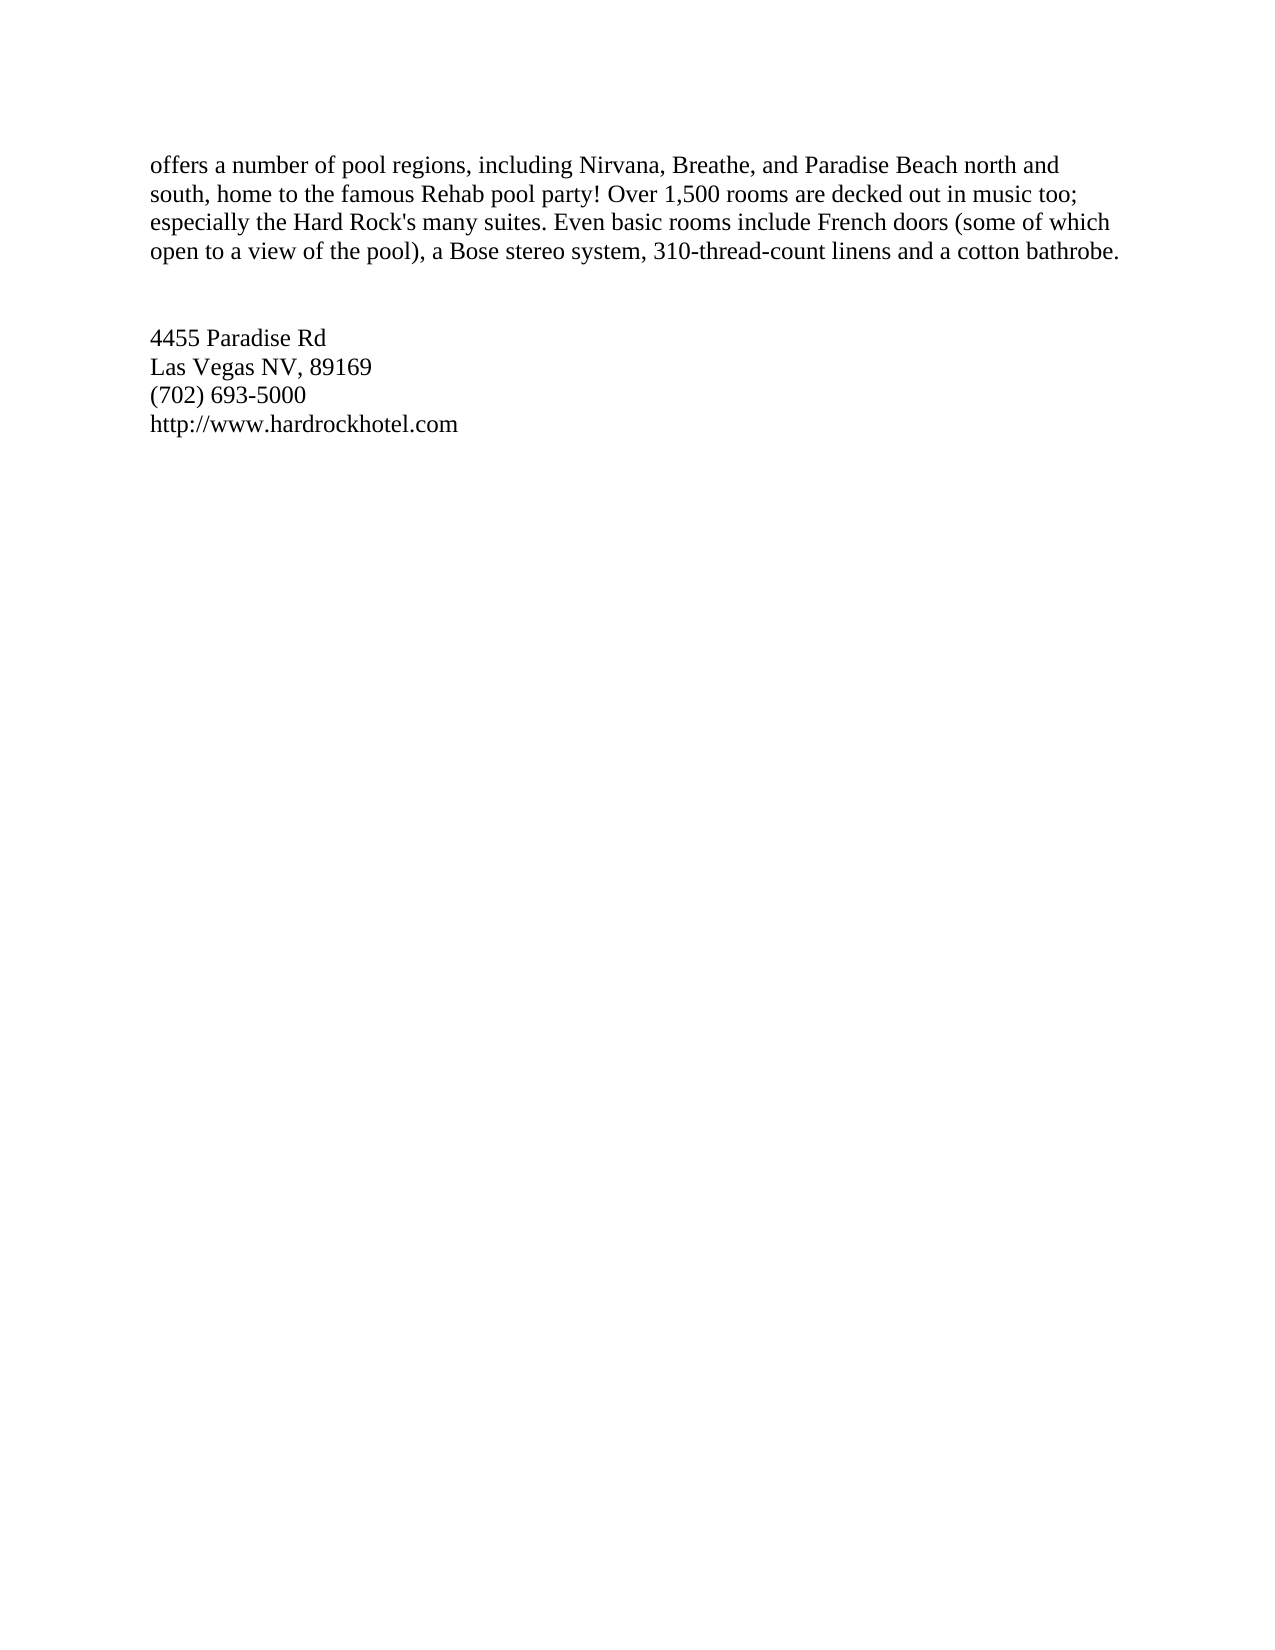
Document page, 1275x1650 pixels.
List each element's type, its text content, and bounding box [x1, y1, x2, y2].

text 4455 Paradise Rd Las Vegas NV, 89169 (702) 693-5000 http://www.hardrockhotel.com [150, 294, 1125, 438]
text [150, 150, 1125, 265]
